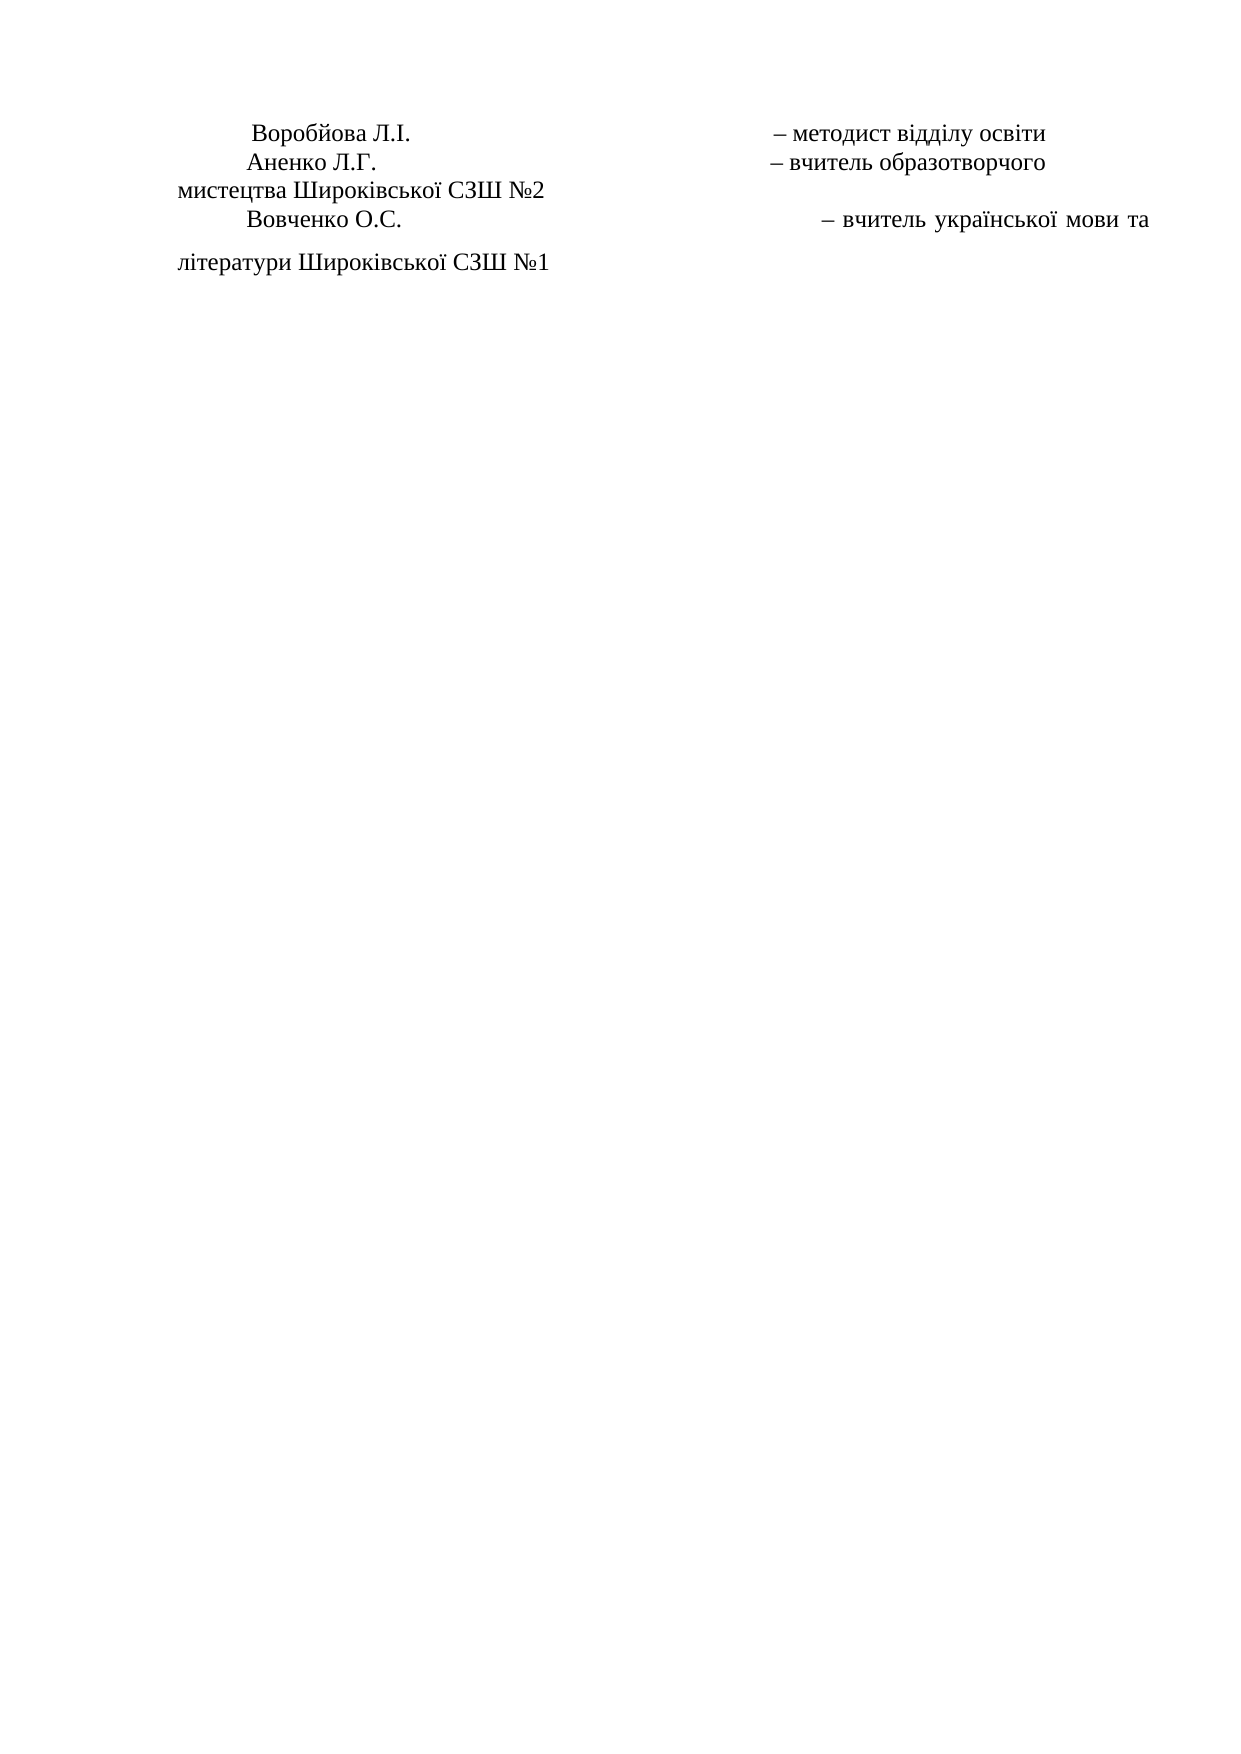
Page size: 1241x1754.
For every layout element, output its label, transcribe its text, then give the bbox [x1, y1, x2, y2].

text Аненко Л.Г. – вчитель образотворчого мистецтва Широківської СЗШ №2 [177, 147, 1152, 204]
text Воробйова Л.І. – методист відділу освіти [177, 118, 1152, 147]
text Вовченко О.С. – вчитель української мови та літератури Широківської СЗШ №1 [177, 204, 1152, 276]
